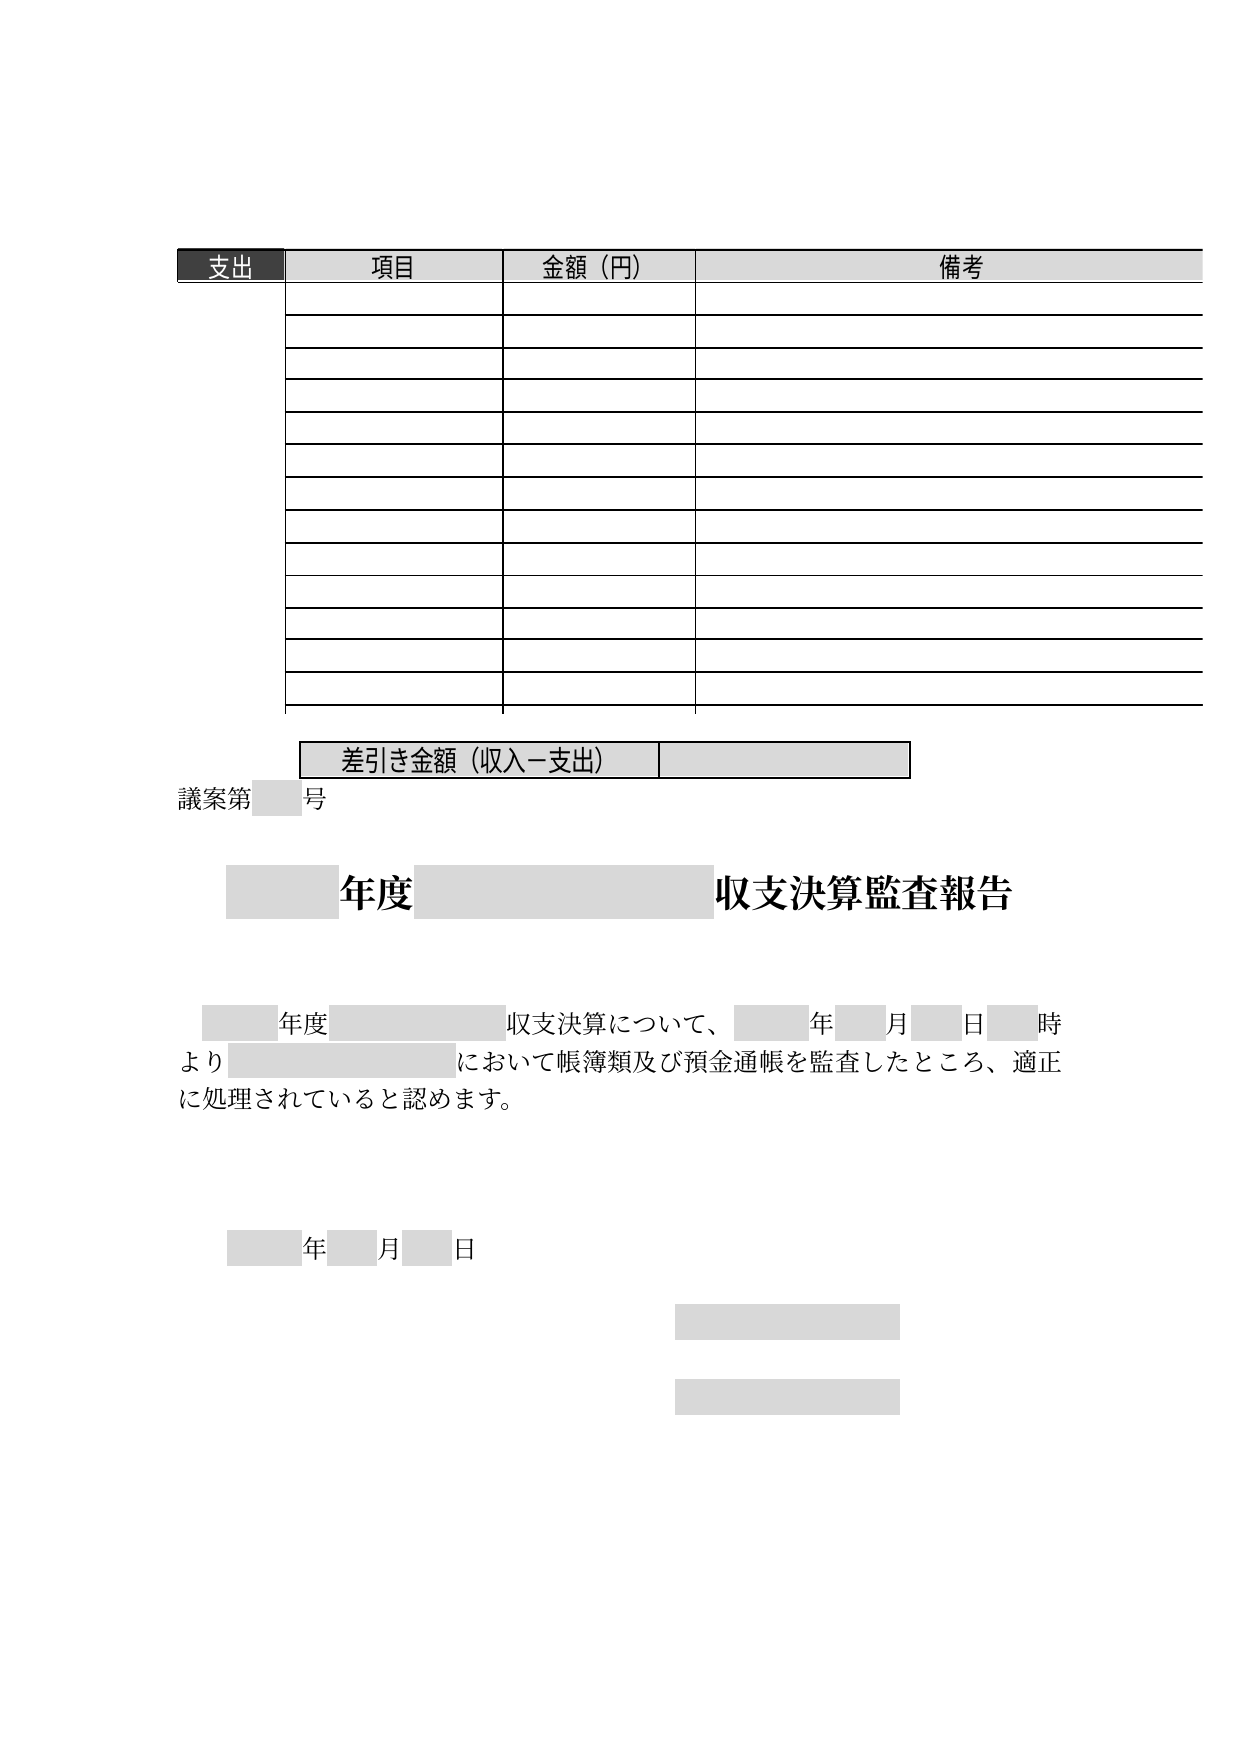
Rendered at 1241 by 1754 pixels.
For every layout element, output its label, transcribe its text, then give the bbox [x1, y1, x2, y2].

text 議案第 号 [177, 779, 1063, 817]
text 年度 収支決算監査報告 [177, 854, 1063, 929]
text 年度 収支決算について、 年 月 日 時より において帳簿類及び預金通帳を監査したところ、適正に処理されていると認めます。 [177, 1004, 1063, 1117]
text 年 月 日 [177, 1229, 1063, 1267]
